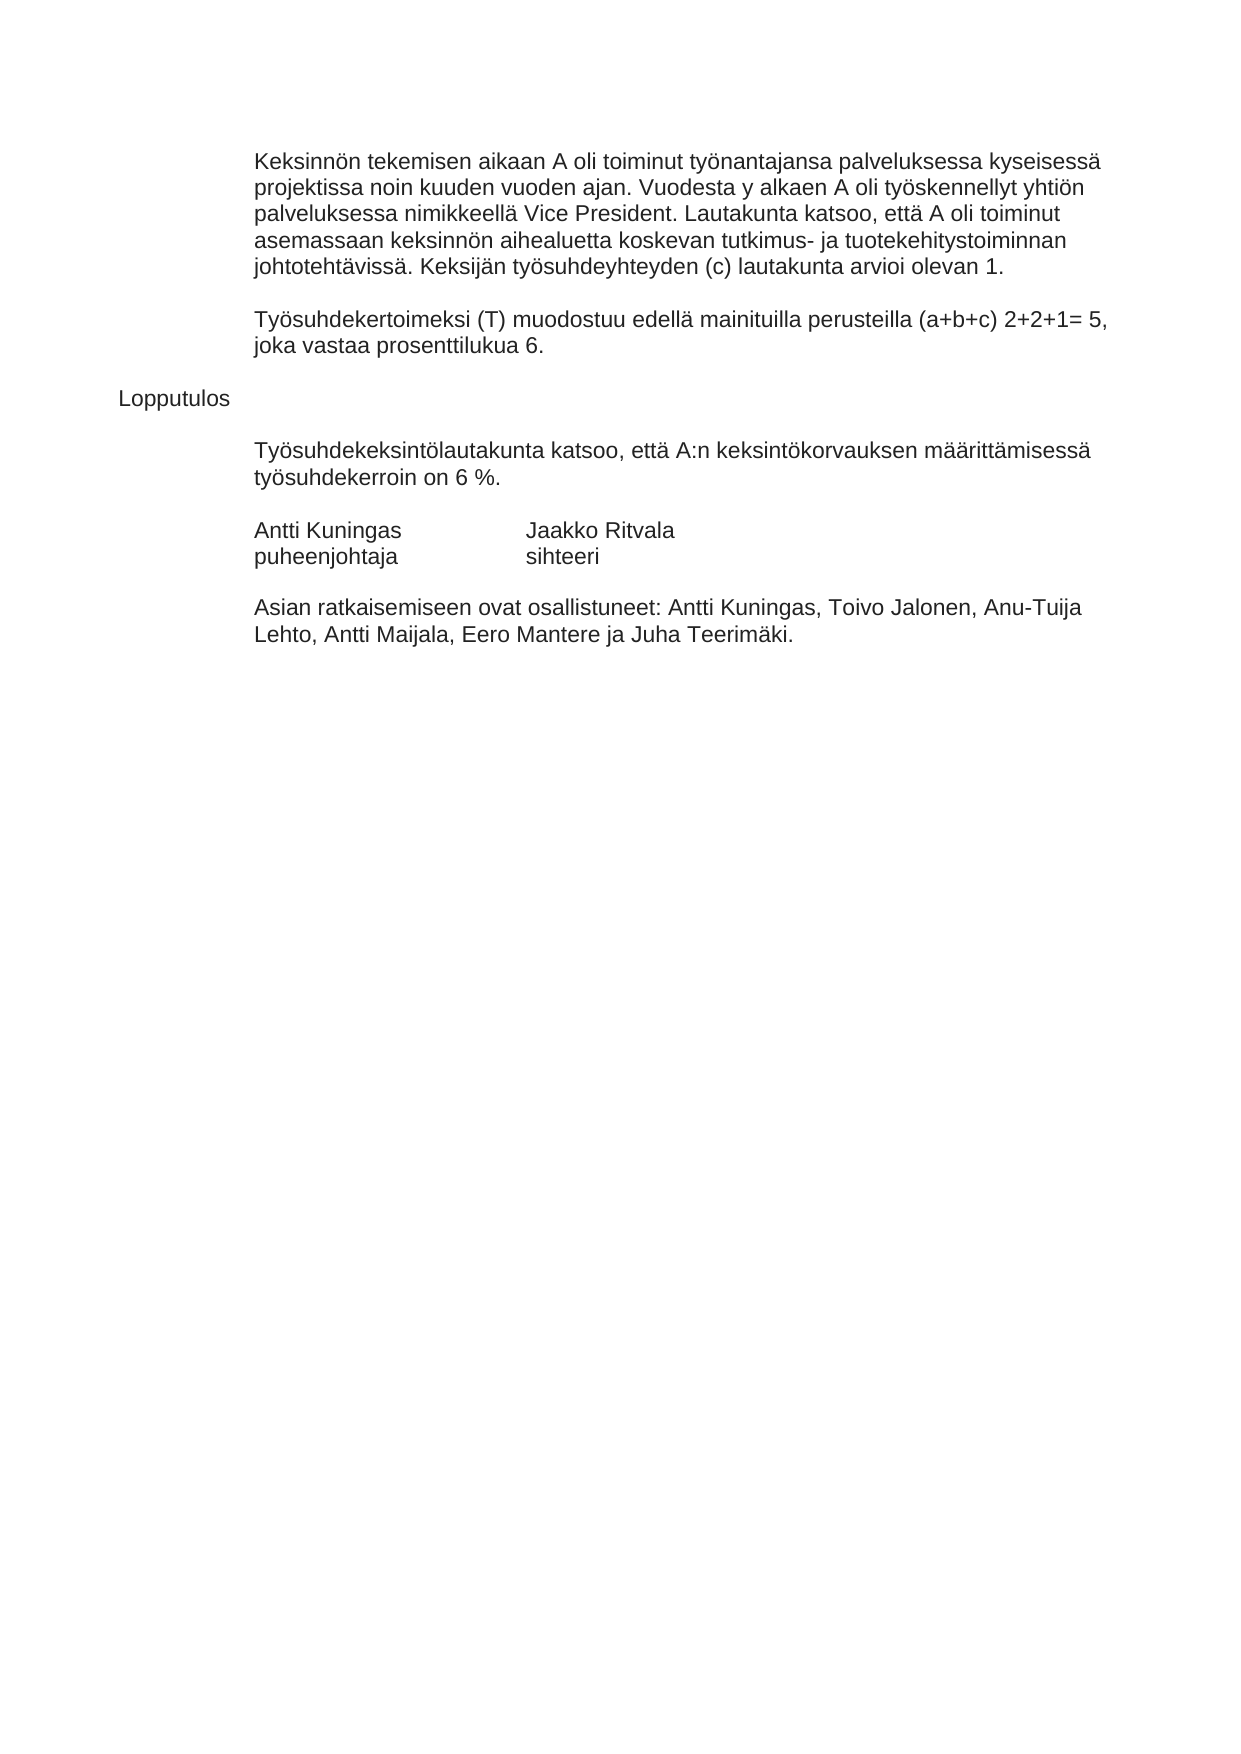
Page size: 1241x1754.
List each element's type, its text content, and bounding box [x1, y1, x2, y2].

text Työsuhdekertoimeksi (T) muodostuu edellä mainituilla perusteilla (a+b+c) 2+2+1= 5, joka vastaa prosenttilukua 6. [254, 306, 1122, 358]
text Työsuhdekeksintölautakunta katsoo, että A:n keksintökorvauksen määrittämisessä työsuhdekerroin on 6 %. [254, 437, 1122, 490]
text Antti Kuningas Jaakko Ritvala puheenjohtaja sihteeri [254, 517, 1122, 569]
text Asian ratkaisemiseen ovat osallistuneet: Antti Kuningas, Toivo Jalonen, Anu-Tuija Lehto, Antti Maijala, Eero Mantere ja Juha Teerimäki. [254, 594, 1122, 647]
text Keksinnön tekemisen aikaan A oli toiminut työnantajansa palveluksessa kyseisessä projektissa noin kuuden vuoden ajan. Vuodesta y alkaen A oli työskennellyt yhtiön palveluksessa nimikkeellä Vice President. Lautakunta katsoo, että A oli toiminut asemassaan keksinnön aihealuetta koskevan tutkimus- ja tuotekehitystoiminnan johtotehtävissä. Keksijän työsuhdeyhteyden (c) lautakunta arvioi olevan 1. [254, 148, 1122, 279]
text Lopputulos [118, 385, 1122, 411]
